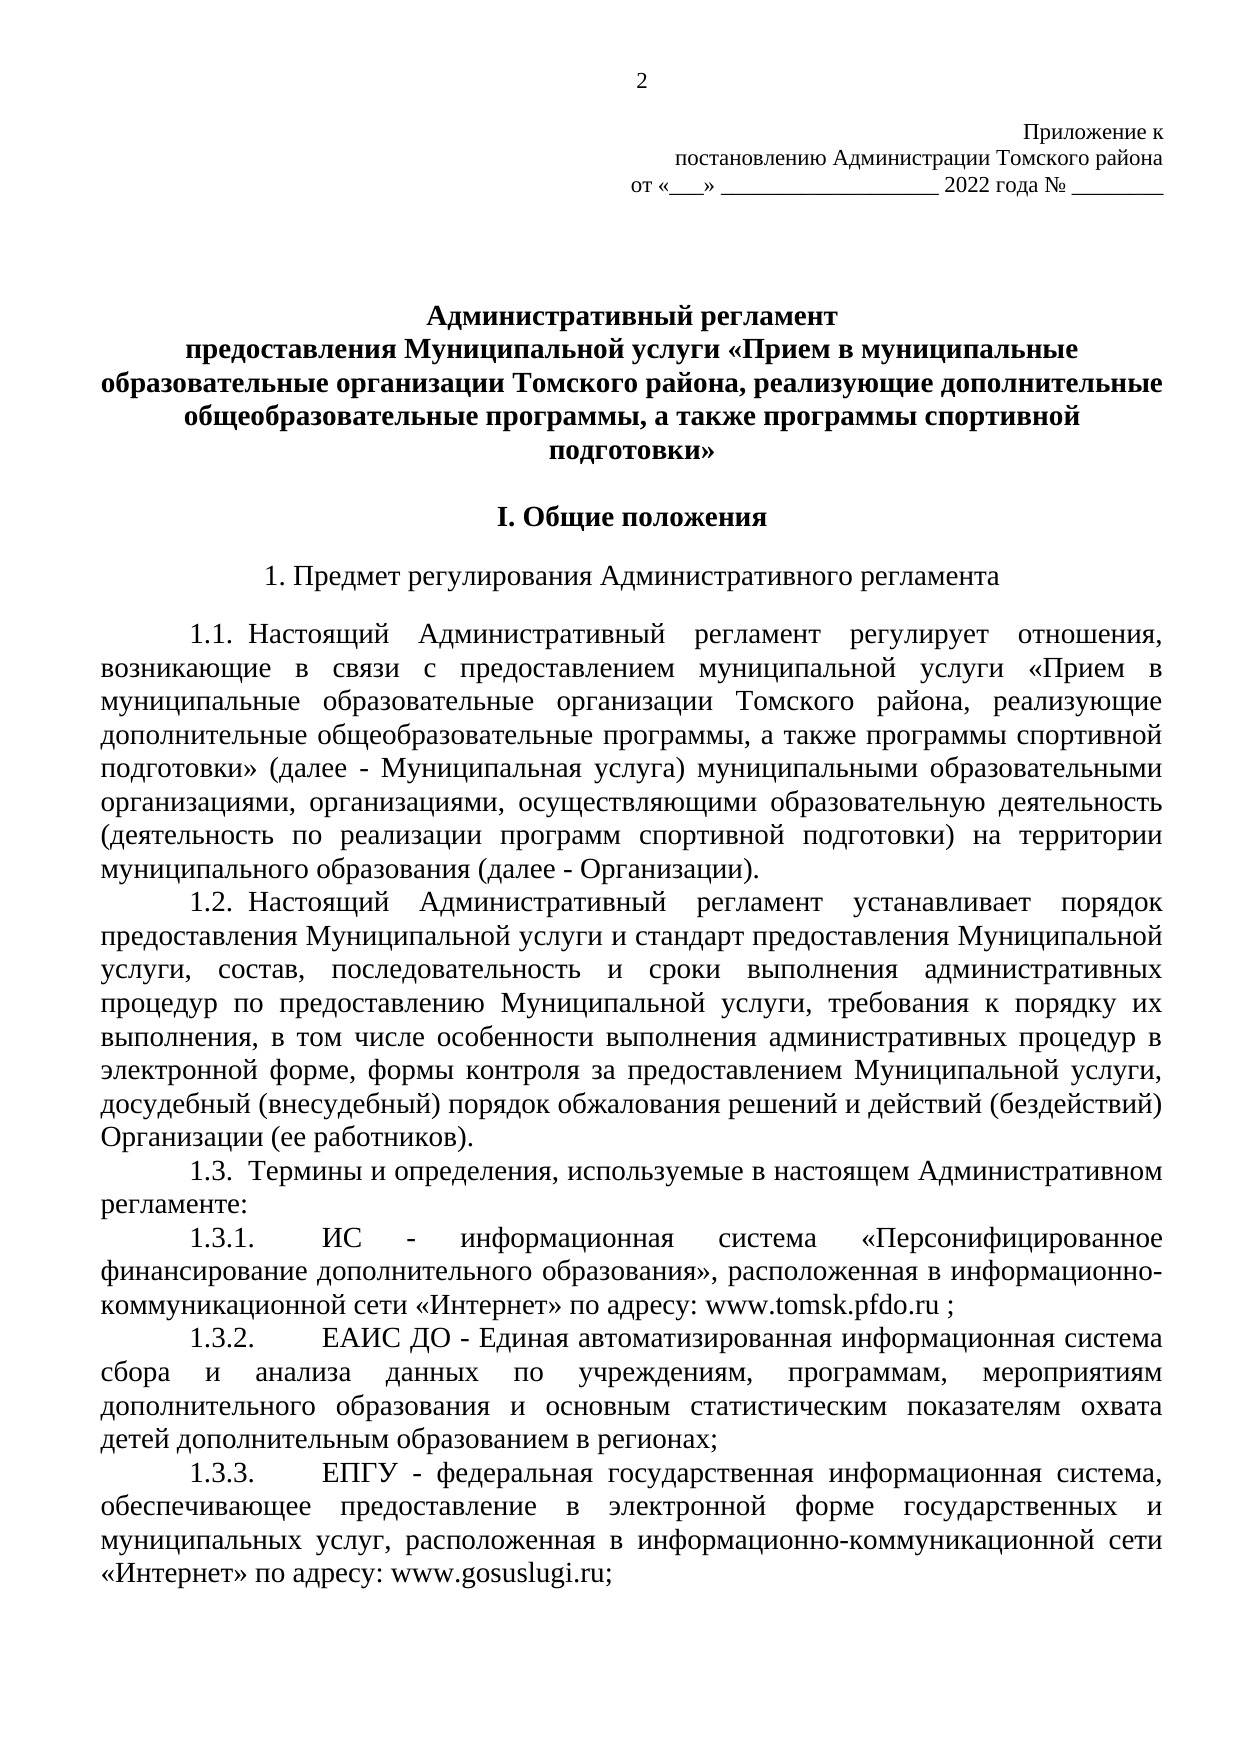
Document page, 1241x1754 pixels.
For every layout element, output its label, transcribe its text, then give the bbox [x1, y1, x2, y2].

text от «___» ___________________ 2022 года № ________ [100, 171, 1163, 197]
text 1.3.1. ИС - информационная система «Персонифицированное финансирование дополнительного образования», расположенная в информационно-коммуникационной сети «Интернет» по адресу: www.tomsk.pfdo.ru ; [100, 1220, 1163, 1321]
text 1.1. Настоящий Административный регламент регулирует отношения, возникающие в связи с предоставлением муниципальной услуги «Прием в муниципальные образовательные организации Томского района, реализующие дополнительные общеобразовательные программы, а также программы спортивной подготовки» (далее - Муниципальная услуга) муниципальными образовательными организациями, организациями, осуществляющими образовательную деятельность (деятельность по реализации программ спортивной подготовки) на территории муниципального образования (далее - Организации). [100, 616, 1163, 884]
text постановлению Администрации Томского района [100, 144, 1163, 171]
text 1.3.3. ЕПГУ - федеральная государственная информационная система, обеспечивающее предоставление в электронной форме государственных и муниципальных услуг, расположенная в информационно-коммуникационной сети «Интернет» по адресу: www.gosuslugi.ru; [100, 1455, 1163, 1589]
text 1.2. Настоящий Административный регламент устанавливает порядок предоставления Муниципальной услуги и стандарт предоставления Муниципальной услуги, состав, последовательность и сроки выполнения административных процедур по предоставлению Муниципальной услуги, требования к порядку их выполнения, в том числе особенности выполнения административных процедур в электронной форме, формы контроля за предоставлением Муниципальной услуги, досудебный (внесудебный) порядок обжалования решений и действий (бездействий) Организации (ее работников). [100, 884, 1163, 1153]
text Приложение к [100, 118, 1163, 144]
text I. Общие положения [100, 499, 1163, 533]
text 1.3. Термины и определения, используемые в настоящем Административном регламенте: [100, 1153, 1163, 1220]
text предоставления Муниципальной услуги «Прием в муниципальные образовательные организации Томского района, реализующие дополнительные общеобразовательные программы, а также программы спортивной подготовки» [100, 331, 1163, 466]
text 1. Предмет регулирования Административного регламента [100, 558, 1163, 591]
text Административный регламент [100, 298, 1163, 331]
text 1.3.2. ЕАИС ДО - Единая автоматизированная информационная система сбора и анализа данных по учреждениям, программам, мероприятиям дополнительного образования и основным статистическим показателям охвата детей дополнительным образованием в регионах; [100, 1321, 1163, 1455]
